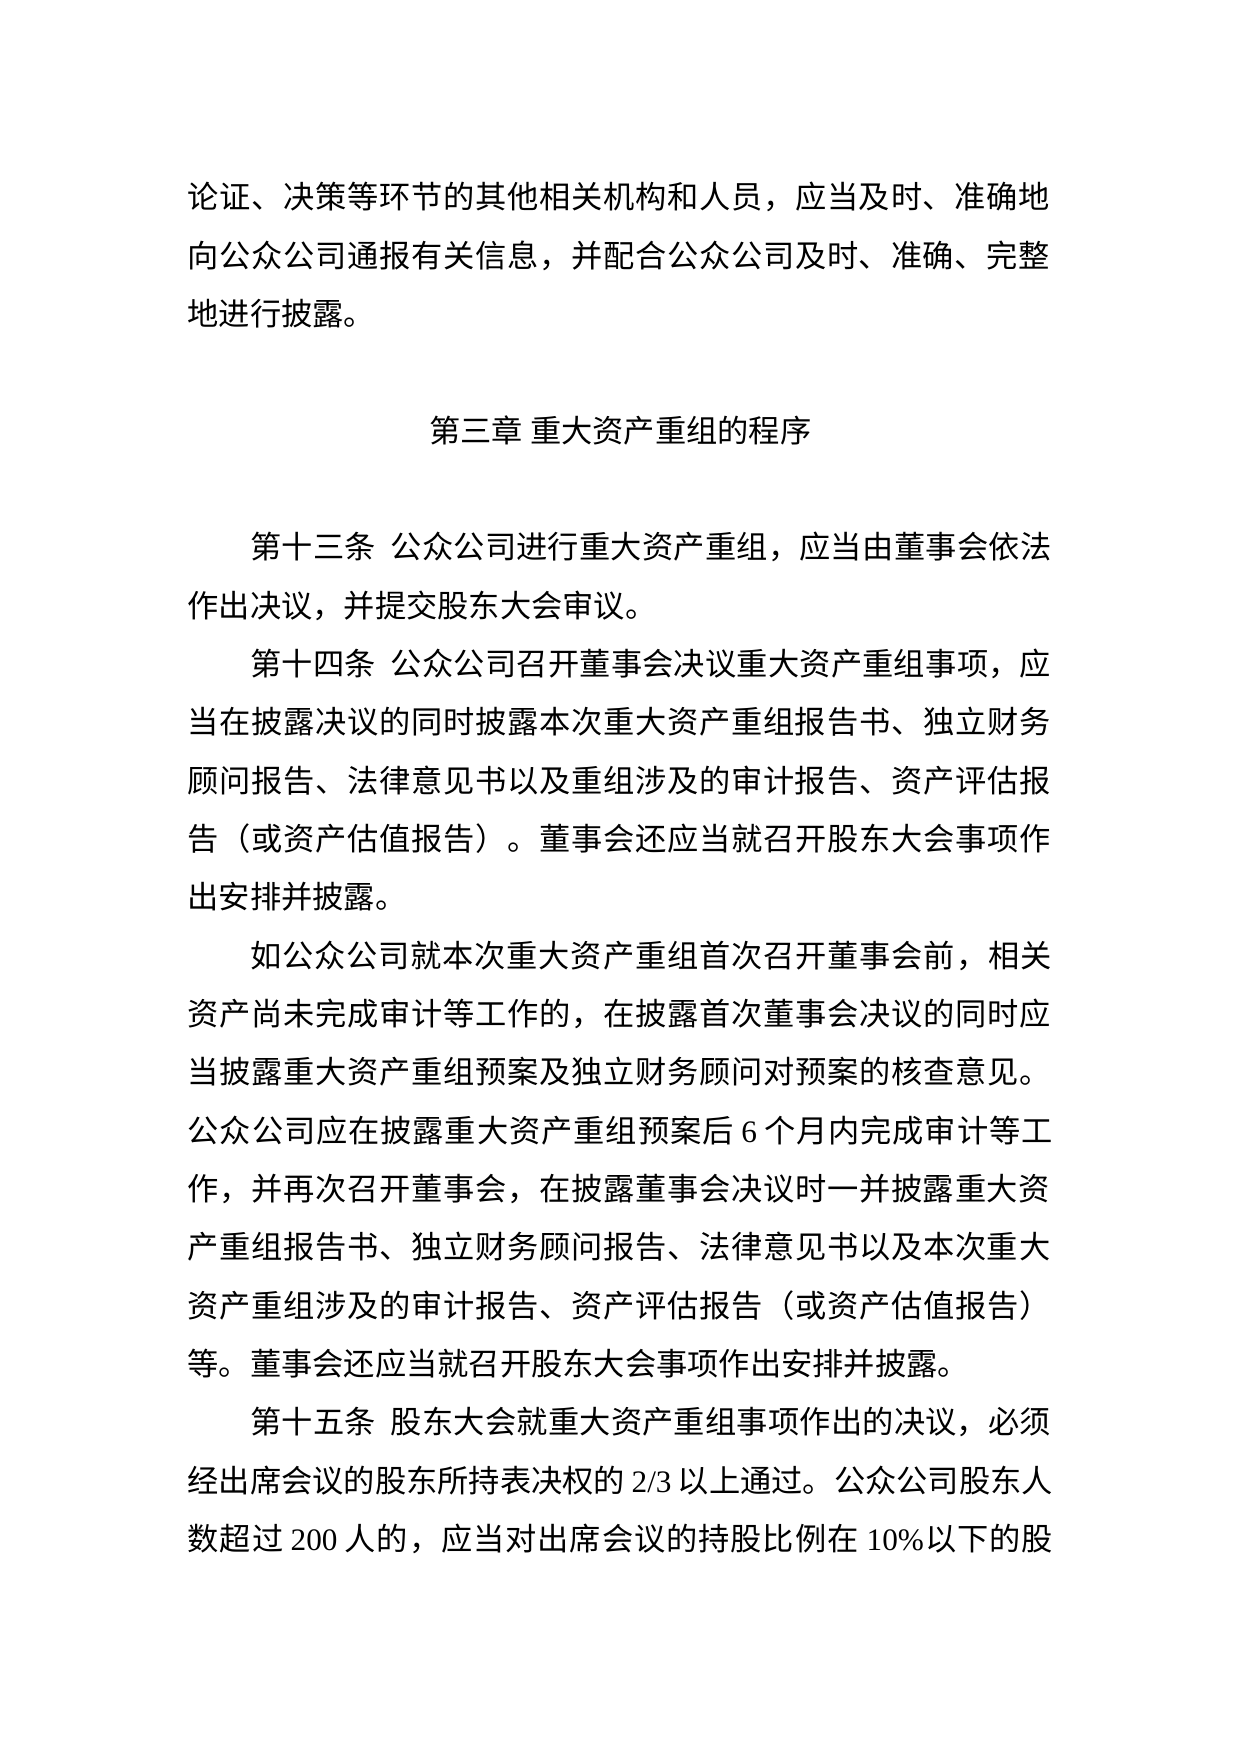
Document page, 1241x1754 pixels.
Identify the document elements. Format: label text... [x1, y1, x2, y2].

text 如公众公司就本次重大资产重组首次召开董事会前，相关资产尚未完成审计等工作的，在披露首次董事会决议的同时应当披露重大资产重组预案及独立财务顾问对预案的核查意见。公众公司应在披露重大资产重组预案后6个月内完成审计等工作，并再次召开董事会，在披露董事会决议时一并披露重大资产重组报告书、独立财务顾问报告、法律意见书以及本次重大资产重组涉及的审计报告、资产评估报告（或资产估值报告）等。董事会还应当就召开股东大会事项作出安排并披露。 [187, 920, 1053, 1387]
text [187, 162, 1053, 337]
text 第十三条 公众公司进行重大资产重组，应当由董事会依法作出决议，并提交股东大会审议。 [187, 512, 1053, 629]
text 第十四条 公众公司召开董事会决议重大资产重组事项，应当在披露决议的同时披露本次重大资产重组报告书、独立财务顾问报告、法律意见书以及重组涉及的审计报告、资产评估报告（或资产估值报告）。董事会还应当就召开股东大会事项作出安排并披露。 [187, 629, 1053, 920]
text 第三章 重大资产重组的程序 [187, 395, 1053, 454]
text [187, 1387, 1053, 1562]
